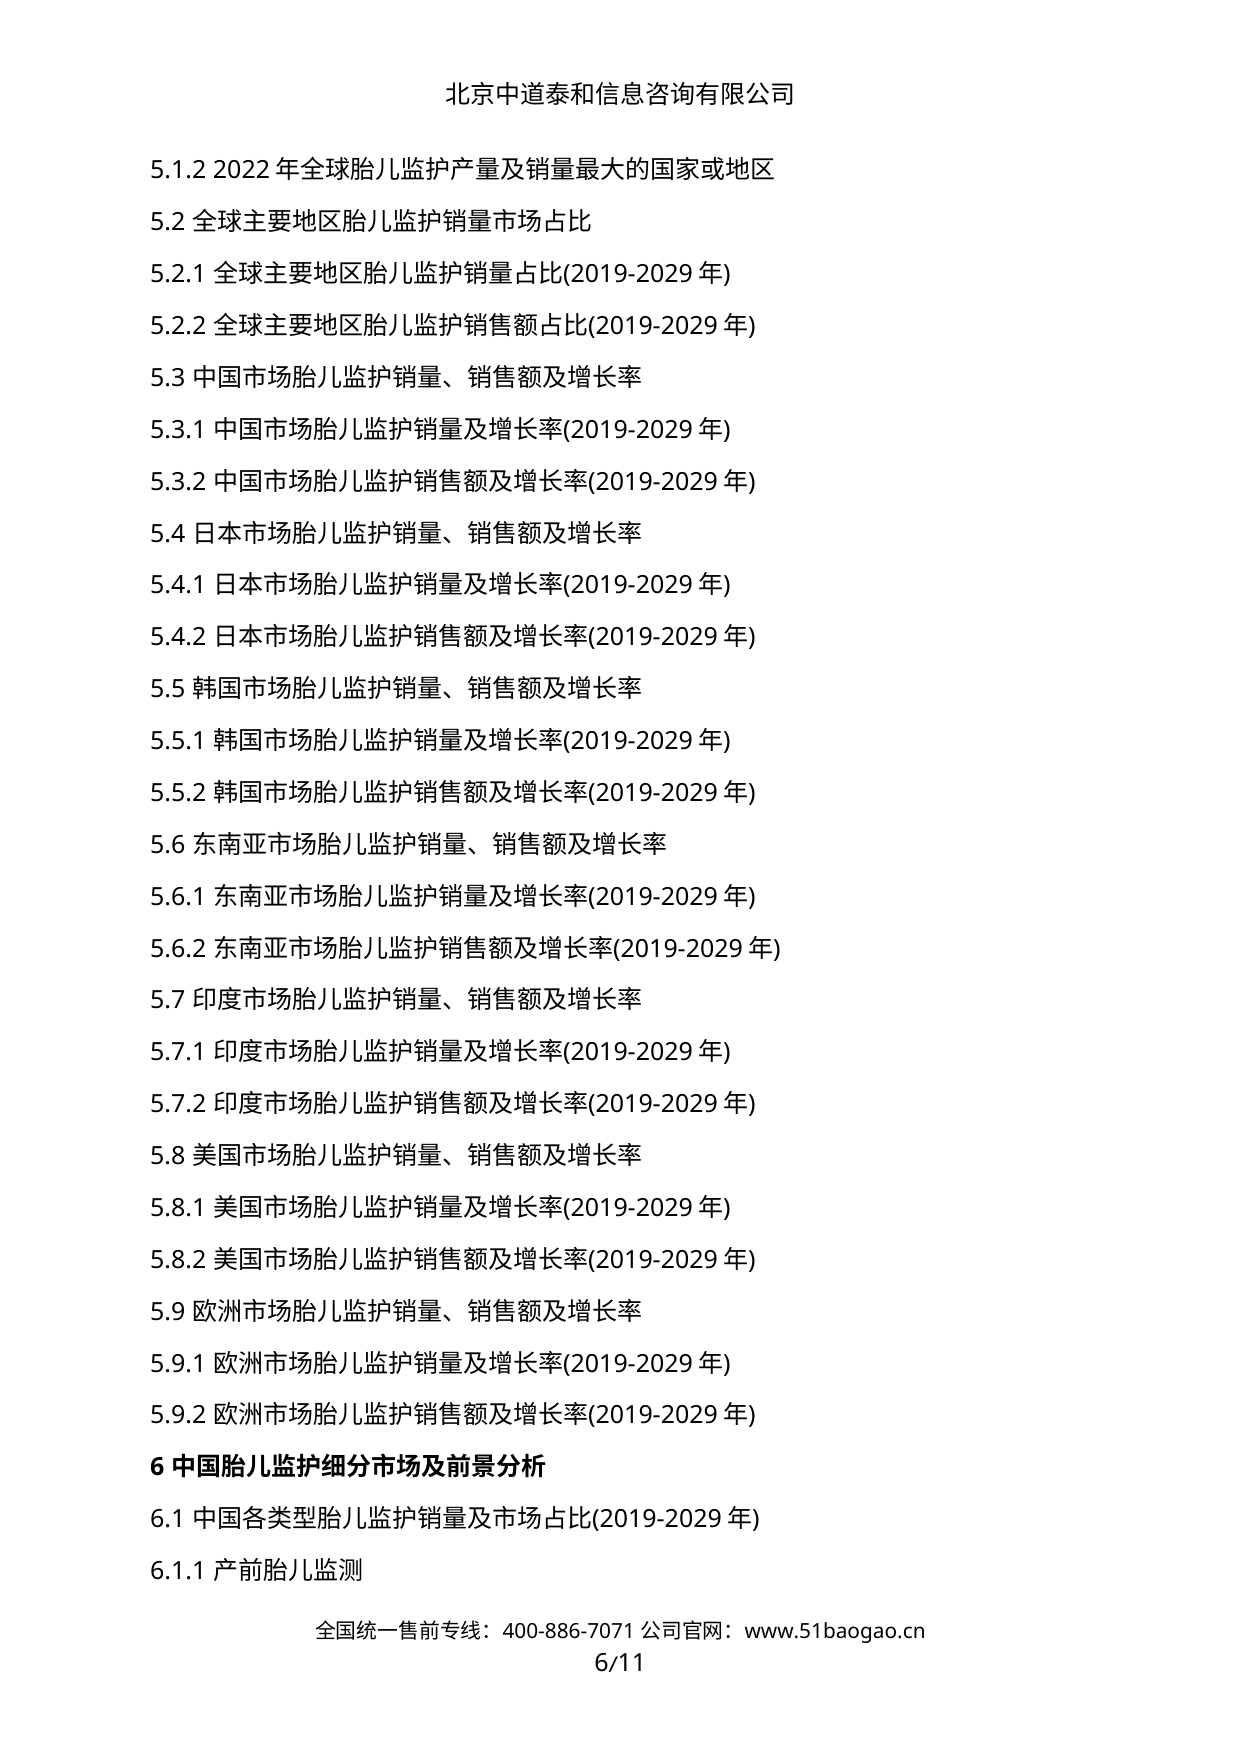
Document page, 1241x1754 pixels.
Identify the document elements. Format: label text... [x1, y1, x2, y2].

text 5.1.2 2022年全球胎儿监护产量及销量最大的国家或地区 [150, 150, 1090, 186]
text 5.4.2 日本市场胎儿监护销售额及增长率(2019-2029年) [150, 617, 1090, 653]
text 5.7.1 印度市场胎儿监护销量及增长率(2019-2029年) [150, 1032, 1090, 1068]
text 5.8.2 美国市场胎儿监护销售额及增长率(2019-2029年) [150, 1239, 1090, 1276]
text 5.9.1 欧洲市场胎儿监护销量及增长率(2019-2029年) [150, 1343, 1090, 1379]
text 5.3 中国市场胎儿监护销量、销售额及增长率 [150, 357, 1090, 394]
text 5.5 韩国市场胎儿监护销量、销售额及增长率 [150, 669, 1090, 705]
text 5.7.2 印度市场胎儿监护销售额及增长率(2019-2029年) [150, 1084, 1090, 1120]
text 5.4 日本市场胎儿监护销量、销售额及增长率 [150, 513, 1090, 549]
text 5.6 东南亚市场胎儿监护销量、销售额及增长率 [150, 824, 1090, 861]
text 6.1 中国各类型胎儿监护销量及市场占比(2019-2029年) [150, 1499, 1090, 1535]
text 5.2 全球主要地区胎儿监护销量市场占比 [150, 202, 1090, 238]
text 5.2.2 全球主要地区胎儿监护销售额占比(2019-2029年) [150, 306, 1090, 342]
text 5.4.1 日本市场胎儿监护销量及增长率(2019-2029年) [150, 565, 1090, 601]
text 5.6.2 东南亚市场胎儿监护销售额及增长率(2019-2029年) [150, 928, 1090, 964]
text 5.3.1 中国市场胎儿监护销量及增长率(2019-2029年) [150, 409, 1090, 446]
text 5.5.2 韩国市场胎儿监护销售额及增长率(2019-2029年) [150, 772, 1090, 809]
text 6 中国胎儿监护细分市场及前景分析 [150, 1447, 1090, 1483]
text 5.9.2 欧洲市场胎儿监护销售额及增长率(2019-2029年) [150, 1395, 1090, 1431]
text 5.7 印度市场胎儿监护销量、销售额及增长率 [150, 980, 1090, 1016]
text 5.8.1 美国市场胎儿监护销量及增长率(2019-2029年) [150, 1187, 1090, 1224]
text 5.5.1 韩国市场胎儿监护销量及增长率(2019-2029年) [150, 721, 1090, 757]
text 5.6.1 东南亚市场胎儿监护销量及增长率(2019-2029年) [150, 876, 1090, 912]
text 6.1.1 产前胎儿监测 [150, 1551, 1090, 1587]
text 5.9 欧洲市场胎儿监护销量、销售额及增长率 [150, 1291, 1090, 1327]
text 5.2.1 全球主要地区胎儿监护销量占比(2019-2029年) [150, 254, 1090, 290]
text 5.3.2 中国市场胎儿监护销售额及增长率(2019-2029年) [150, 461, 1090, 497]
text 5.8 美国市场胎儿监护销量、销售额及增长率 [150, 1136, 1090, 1172]
